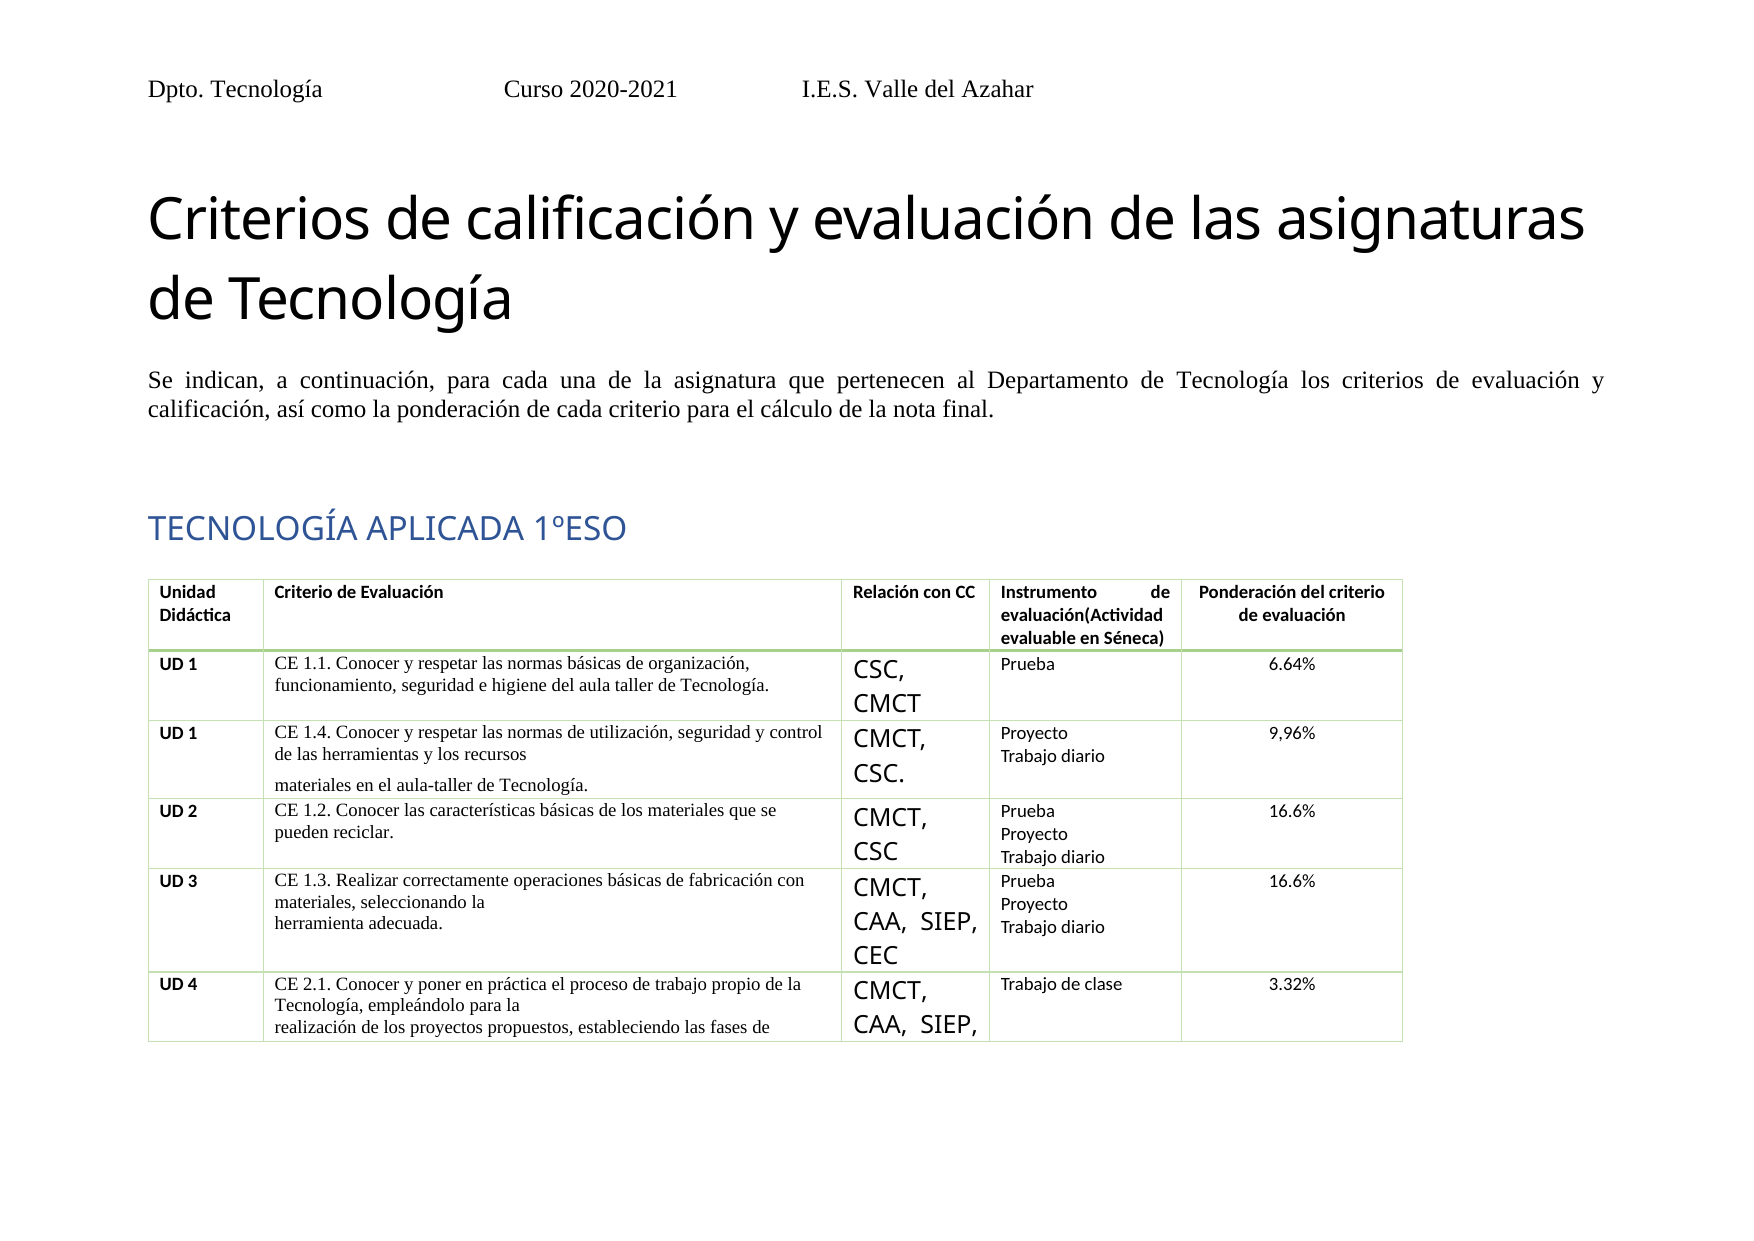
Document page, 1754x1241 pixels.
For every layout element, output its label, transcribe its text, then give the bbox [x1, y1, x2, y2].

table_cell CE 1.2. Conocer las características básicas de los materiales que se pueden reciclar. [264, 799, 841, 868]
table_cell Trabajo de clase [990, 973, 1181, 1041]
table_cell UD 3 [149, 869, 263, 971]
table_cell UD 1 [149, 652, 263, 720]
table_header Instrumento de evaluación(Actividad evaluable en Séneca) [990, 580, 1181, 649]
title Criterios de calificación y evaluación de las asignaturas de Tecnología [148, 177, 1606, 336]
table_cell CE 1.1. Conocer y respetar las normas básicas de organización, funcionamiento, seguridad e higiene del aula taller de Tecnología. [264, 652, 841, 720]
table_cell UD 2 [149, 799, 263, 868]
table_cell 16.6% [1182, 799, 1402, 868]
table_cell CE 1.3. Realizar correctamente operaciones básicas de fabricación con materiales, seleccionando la herramienta adecuada. [264, 869, 841, 971]
table_cell CMCT, CAA, SIEP, CEC [842, 869, 989, 971]
table_cell Proyecto Trabajo diario [990, 721, 1181, 798]
table_header Relación con CC [842, 580, 989, 649]
subtitle TECNOLOGÍA APLICADA 1ºESO [148, 505, 1606, 550]
table_cell 3.32% [1182, 973, 1402, 1041]
table_cell CMCT, CSC [842, 799, 989, 868]
table_cell 16.6% [1182, 869, 1402, 971]
table_header Ponderación del criterio de evaluación [1182, 580, 1402, 649]
table_cell 9,96% [1182, 721, 1402, 798]
table_cell 6.64% [1182, 652, 1402, 720]
table_cell UD 1 [149, 721, 263, 798]
table_cell Prueba [990, 652, 1181, 720]
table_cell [842, 973, 989, 1041]
table_cell CE 1.4. Conocer y respetar las normas de utilización, seguridad y control de las herramientas y los recursos materiales en el aula-taller de Tecnología. [264, 721, 841, 798]
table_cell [264, 973, 841, 1041]
list Se indican, a continuación, para cada una de la asignatura que pertenecen al Departamento de Tecnología los criterios de evaluación y calificación, así como la ponderación de cada criterio para el cálculo de la nota final. [148, 365, 1606, 422]
table_cell CSC, CMCT [842, 652, 989, 720]
table_cell Prueba Proyecto Trabajo diario [990, 799, 1181, 868]
table_header Criterio de Evaluación [264, 580, 841, 649]
table_cell UD 4 [149, 973, 263, 1041]
table_header Unidad Didáctica [149, 580, 263, 649]
table_cell CMCT, CSC. [842, 721, 989, 798]
table_cell Prueba Proyecto Trabajo diario [990, 869, 1181, 971]
